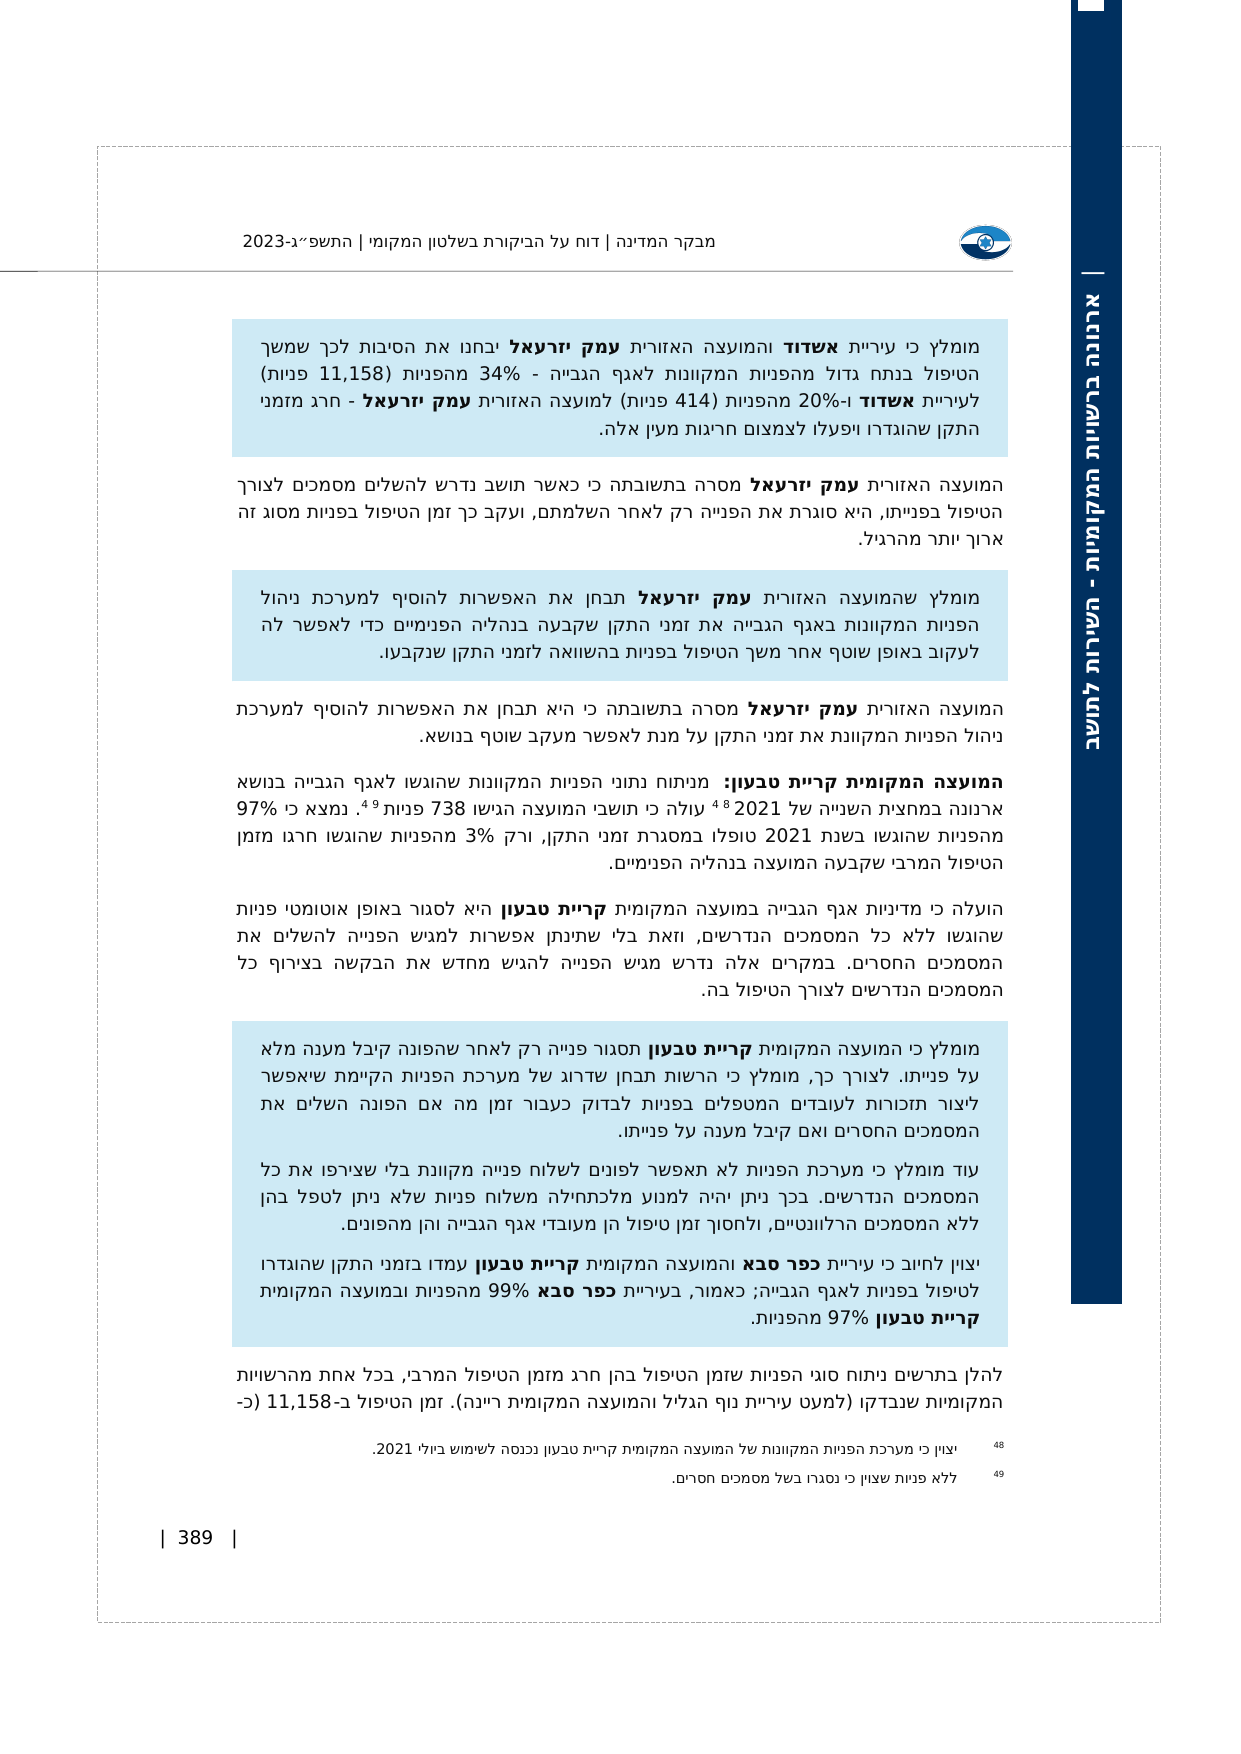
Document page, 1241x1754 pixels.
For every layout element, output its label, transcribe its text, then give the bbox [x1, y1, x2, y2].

text מומלץ כי עיריית אשדוד והמועצה האזורית עמק יזרעאל יבחנו את הסיבות לכך שמשך הטיפול בנתח גדול מהפניות המקוונות לאגף הגבייה - 34% מהפניות (11,158 פניות) לעיריית אשדוד ו-20% מהפניות (414 פניות) למועצה האזורית עמק יזרעאל - חרג מזמני התקן שהוגדרו ויפעלו לצמצום חריגות מעין אלה. [237, 324, 1003, 453]
text מומלץ כי המועצה המקומית קריית טבעון תסגור פנייה רק לאחר שהפונה קיבל מענה מלא על פנייתו. לצורך כך, מומלץ כי הרשות תבחן שדרוג של מערכת הפניות הקיימת שיאפשר ליצור תזכורות לעובדים המטפלים בפניות לבדוק כעבור זמן מה אם הפונה השלים את המסמכים החסרים ואם קיבל מענה על פנייתו. [237, 1026, 1003, 1142]
text המועצה המקומית קריית טבעון: מניתוח נתוני הפניות המקוונות שהוגשו לאגף הגבייה בנושא ארנונה במחצית השנייה של 2021 עולה כי תושבי המועצה הגישו 738 פניות. נמצא כי 97% מהפניות שהוגשו בשנת 2021 טופלו במסגרת זמני התקן, ורק 3% מהפניות שהוגשו חרגו מזמן הטיפול המרבי שקבעה המועצה בנהליה הפנימיים. [236, 767, 1004, 875]
text המועצה האזורית עמק יזרעאל מסרה בתשובתה כי כאשר תושב נדרש להשלים מסמכים לצורך הטיפול בפנייתו, היא סוגרת את הפנייה רק לאחר השלמתם, ועקב כך זמן הטיפול בפניות מסוג זה ארוך יותר מהרגיל. [236, 470, 1004, 551]
text מומלץ שהמועצה האזורית עמק יזרעאל תבחן את האפשרות להוסיף למערכת ניהול הפניות המקוונות באגף הגבייה את זמני התקן שקבעה בנהליה הפנימיים כדי לאפשר לה לעקוב באופן שוטף אחר משך הטיפול בפניות בהשוואה לזמני התקן שנקבעו. [237, 575, 1003, 677]
text המועצה האזורית עמק יזרעאל מסרה בתשובתה כי היא תבחן את האפשרות להוסיף למערכת ניהול הפניות המקוונת את זמני התקן על מנת לאפשר מעקב שוטף בנושא. [236, 694, 1004, 748]
text יצוין לחיוב כי עיריית כפר סבא והמועצה המקומית קריית טבעון עמדו בזמני התקן שהוגדרו לטיפול בפניות לאגף הגבייה; כאמור, בעיריית כפר סבא 99% מהפניות ובמועצה המקומית קריית טבעון 97% מהפניות. [237, 1236, 1003, 1342]
text עוד מומלץ כי מערכת הפניות לא תאפשר לפונים לשלוח פנייה מקוונת בלי שצירפו את כל המסמכים הנדרשים. בכך ניתן יהיה למנוע מלכתחילה משלוח פניות שלא ניתן לטפל בהן ללא המסמכים הרלוונטיים, ולחסוך זמן טיפול הן מעובדי אגף הגבייה והן מהפונים. [237, 1142, 1003, 1236]
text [236, 1359, 1004, 1414]
text הועלה כי מדיניות אגף הגבייה במועצה המקומית קריית טבעון היא לסגור באופן אוטומטי פניות שהוגשו ללא כל המסמכים הנדרשים, וזאת בלי שתינתן אפשרות למגיש הפנייה להשלים את המסמכים החסרים. במקרים אלה נדרש מגיש הפנייה להגיש מחדש את הבקשה בצירוף כל המסמכים הנדרשים לצורך הטיפול בה. [236, 894, 1004, 1002]
picture [957, 222, 1014, 263]
